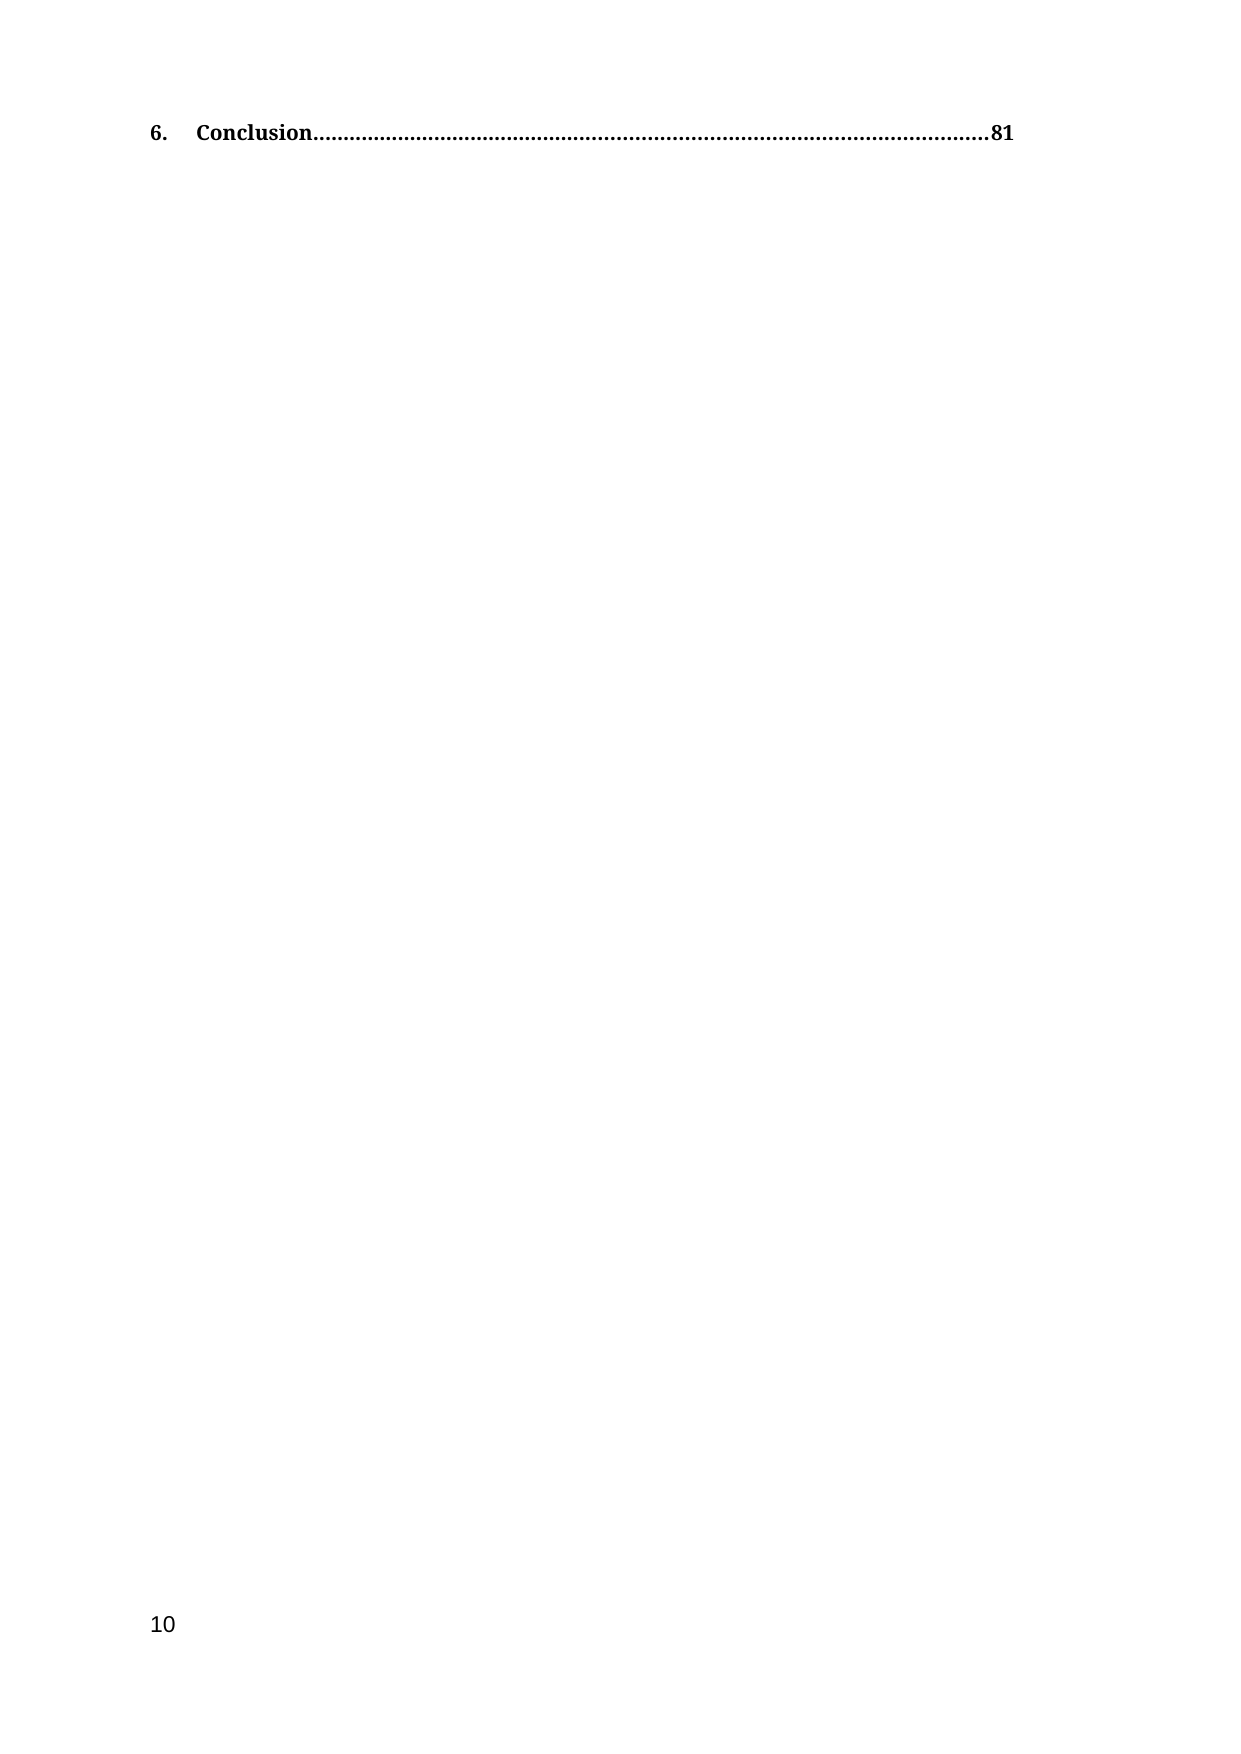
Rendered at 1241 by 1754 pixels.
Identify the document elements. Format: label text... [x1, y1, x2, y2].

text 6. Conclusion 81 [150, 118, 1093, 147]
